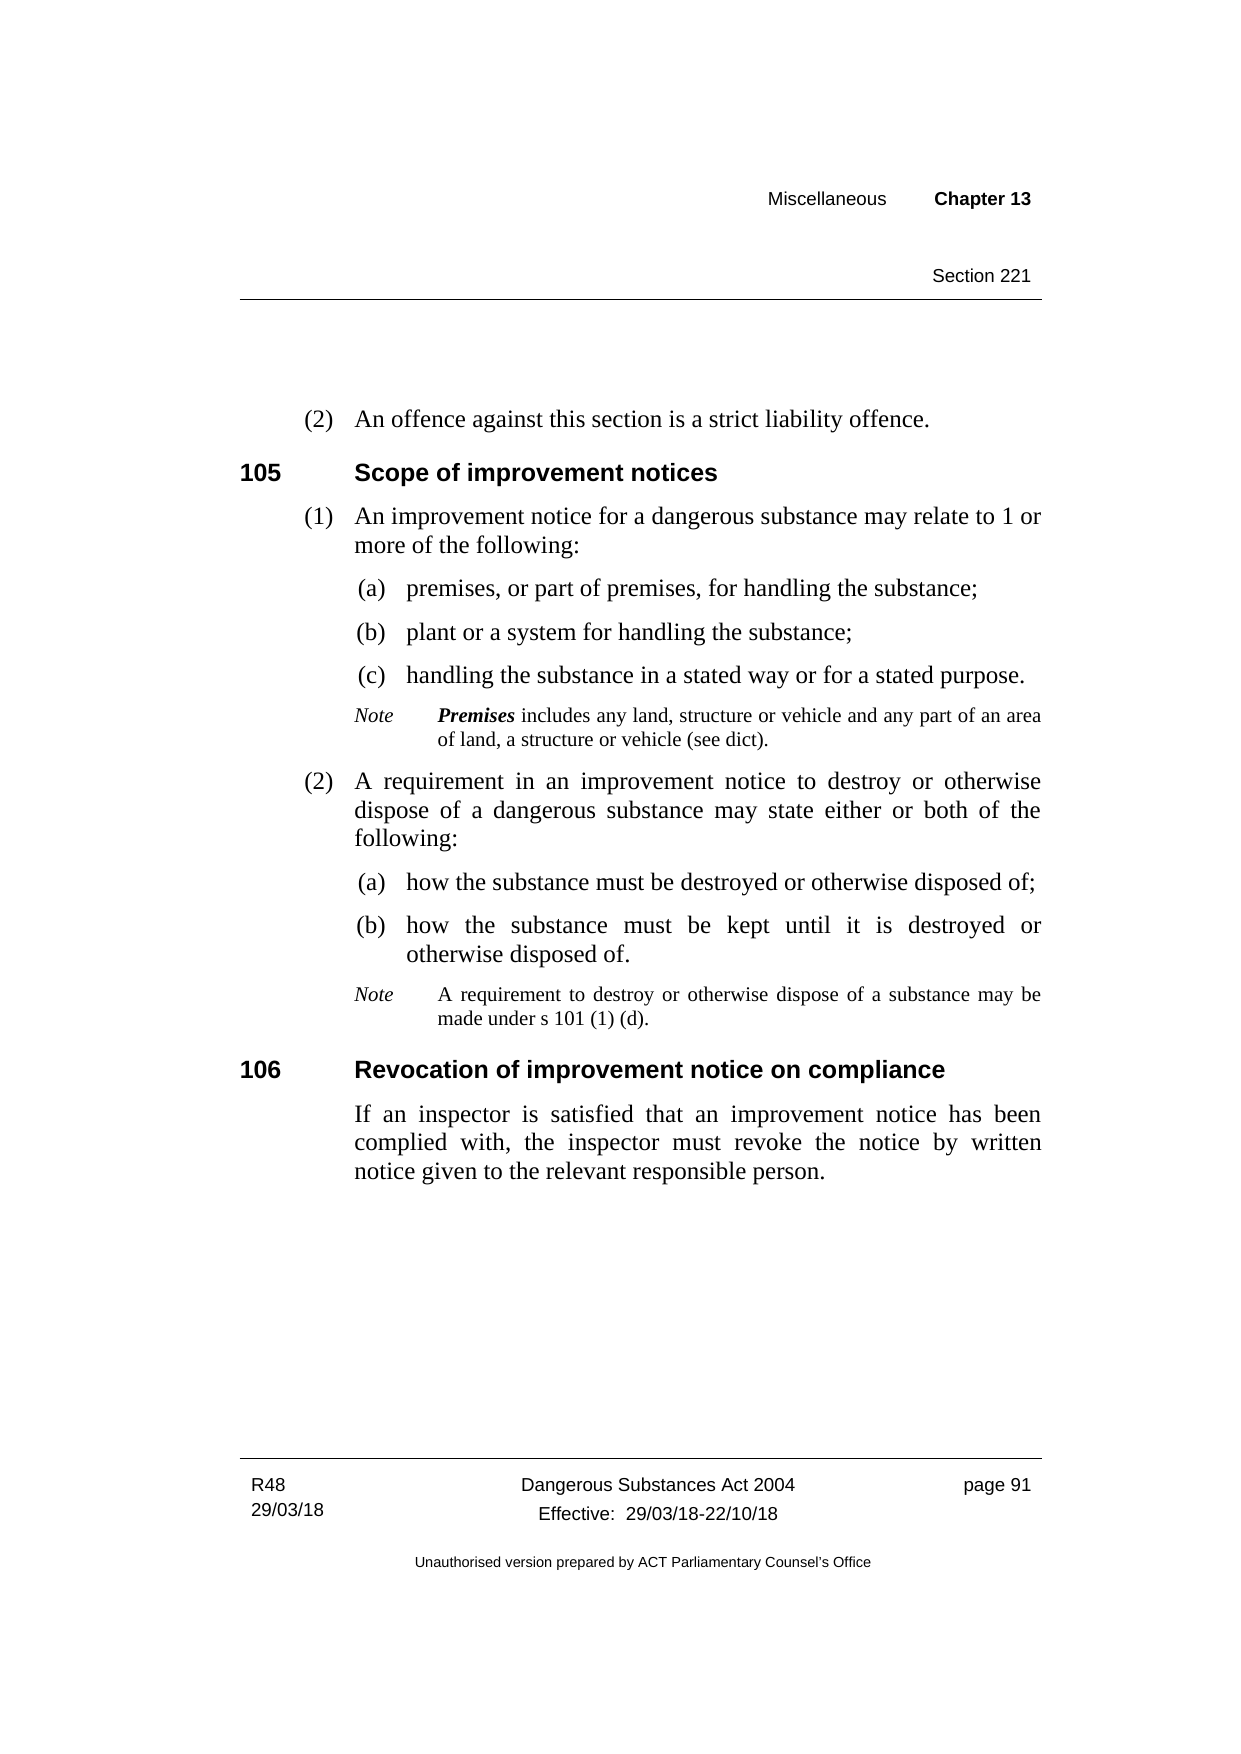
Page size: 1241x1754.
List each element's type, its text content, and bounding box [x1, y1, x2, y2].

text Note A requirement to destroy or otherwise dispose of a substance may be made under s 101 (1) (d). [354, 982, 1042, 1030]
text (b) how the substance must be kept until it is destroyed or otherwise disposed of. [239, 910, 1042, 968]
text (b) plant or a system for handling the substance; [239, 617, 1042, 645]
text (a) premises, or part of premises, for handling the substance; [239, 573, 1042, 602]
text (2) An offence against this section is a strict liability offence. [239, 404, 1042, 433]
text 106 Revocation of improvement notice on compliance [239, 1055, 1042, 1084]
text 105 Scope of improvement notices [239, 458, 1042, 487]
text If an inspector is satisfied that an improvement notice has been complied with, the inspector must revoke the notice by written notice given to the relevant responsible person. [354, 1099, 1042, 1185]
text Note Premises includes any land, structure or vehicle and any part of an area of land, a structure or vehicle (see dict). [354, 703, 1042, 751]
text (1) An improvement notice for a dangerous substance may relate to 1 or more of the following: [239, 501, 1042, 559]
text (2) A requirement in an improvement notice to destroy or otherwise dispose of a dangerous substance may state either or both of the following: [239, 766, 1042, 852]
text (a) how the substance must be destroyed or otherwise disposed of; [239, 867, 1042, 896]
text (c) handling the substance in a stated way or for a stated purpose. [239, 660, 1042, 689]
